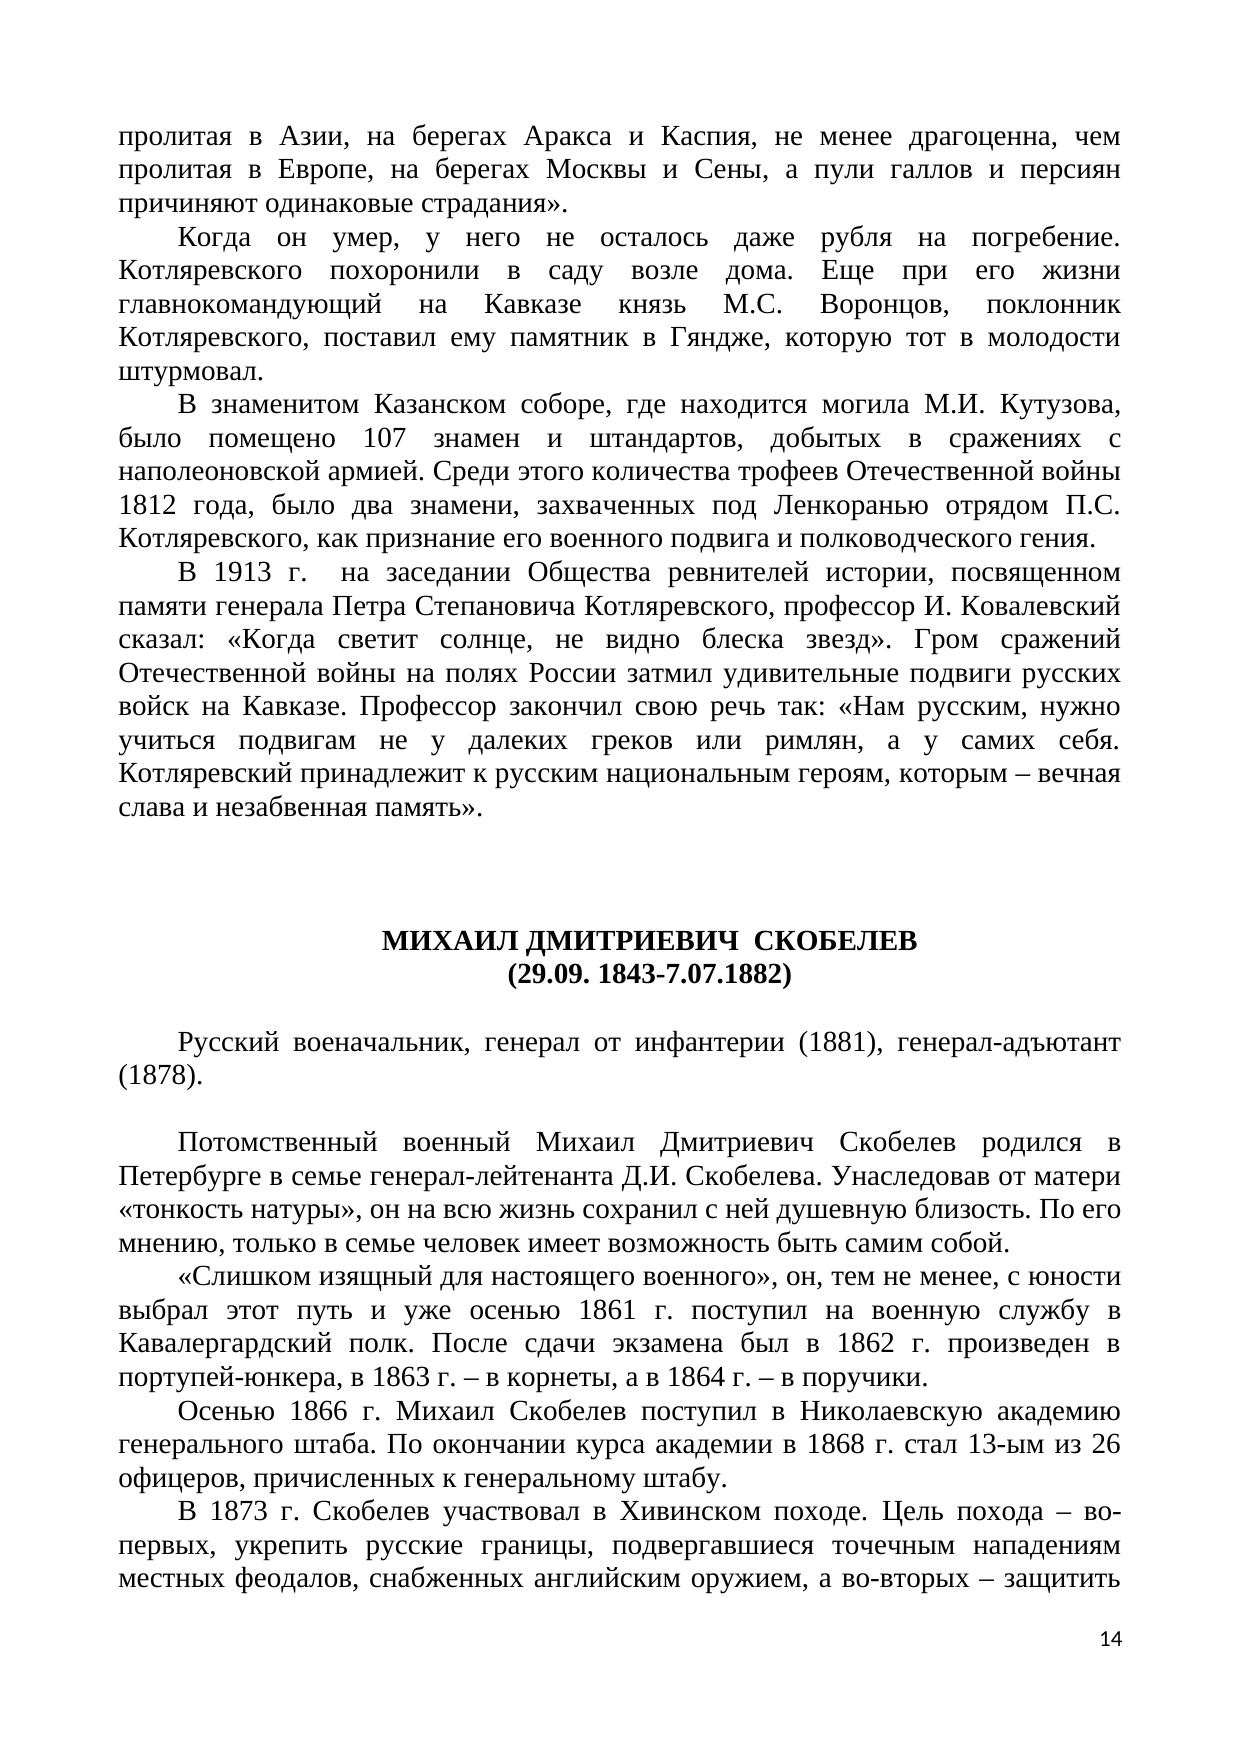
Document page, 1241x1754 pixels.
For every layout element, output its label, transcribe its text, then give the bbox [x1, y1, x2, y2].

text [118, 1493, 1122, 1594]
text Когда он умер, у него не осталось даже рубля на погребение. Котляревского похоронили в саду возле дома. Еще при его жизни главнокомандующий на Кавказе князь М.С. Воронцов, поклонник Котляревского, поставил ему памятник в Гяндже, которую тот в молодости штурмовал. [118, 219, 1122, 386]
text «Слишком изящный для настоящего военного», он, тем не менее, с юности выбрал этот путь и уже осенью 1861 г. поступил на военную службу в Кавалергардский полк. После сдачи экзамена был в 1862 г. произведен в портупей-юнкера, в 1863 г. – в корнеты, а в 1864 г. – в поручики. [118, 1258, 1122, 1393]
text В знаменитом Казанском соборе, где находится могила М.И. Кутузова, было помещено 107 знамен и штандартов, добытых в сражениях с наполеоновской армией. Среди этого количества трофеев Отечественной войны 1812 года, было два знамени, захваченных под Ленкоранью отрядом П.С. Котляревского, как признание его военного подвига и полководческого гения. [118, 386, 1122, 554]
text Потомственный военный Михаил Дмитриевич Скобелев родился в Петербурге в семье генерал-лейтенанта Д.И. Скобелева. Унаследовав от матери «тонкость натуры», он на всю жизнь сохранил с ней душевную близость. По его мнению, только в семье человек имеет возможность быть самим собой. [118, 1124, 1122, 1258]
text (29.09. 1843-7.07.1882) [118, 957, 1122, 990]
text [118, 118, 1122, 219]
text Осенью 1866 г. Михаил Скобелев поступил в Николаевскую академию генерального штаба. По окончании курса академии в 1868 г. стал 13-ым из 26 офицеров, причисленных к генеральному штабу. [118, 1393, 1122, 1493]
text В 1913 г. на заседании Общества ревнителей истории, посвященном памяти генерала Петра Степановича Котляревского, профессор И. Ковалевский сказал: «Когда светит солнце, не видно блеска звезд». Гром сражений Отечественной войны на полях России затмил удивительные подвиги русских войск на Кавказе. Профессор закончил свою речь так: «Нам русским, нужно учиться подвигам не у далеких греков или римлян, а у самих себя. Котляревский принадлежит к русским национальным героям, которым – вечная слава и незабвенная память». [118, 554, 1122, 822]
text МИХАИЛ ДМИТРИЕВИЧ СКОБЕЛЕВ [118, 923, 1122, 957]
text Русский военачальник, генерал от инфантерии (1881), генерал-адъютант (1878). [118, 1024, 1122, 1091]
